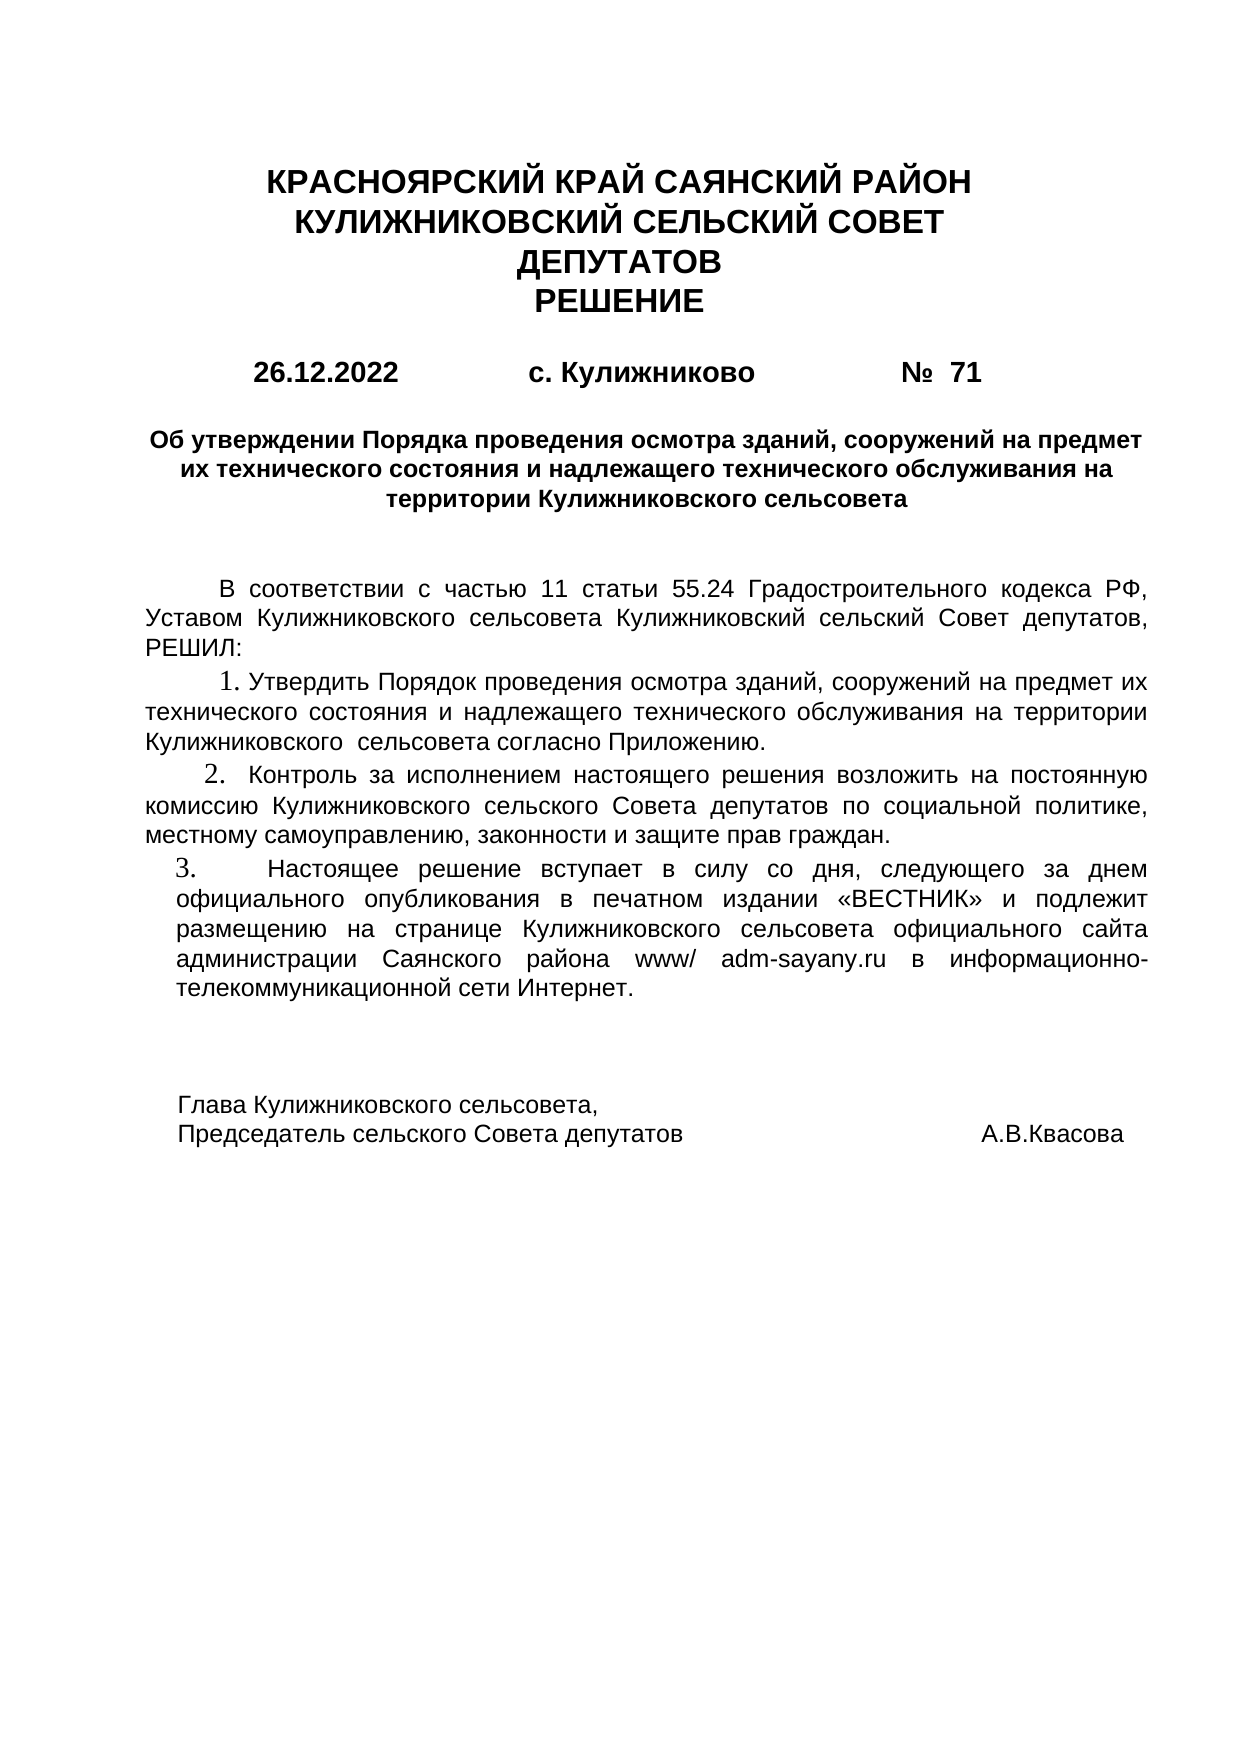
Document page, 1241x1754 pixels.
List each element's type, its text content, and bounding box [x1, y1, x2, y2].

text КРАСНОЯРСКИЙ КРАЙ САЯНСКИЙ РАЙОН [178, 163, 986, 201]
text В соответствии с частью 11 статьи 55.24 Градостроительного кодекса РФ, Уставом Кулижниковского сельсовета Кулижниковский сельский Совет депутатов, РЕШИЛ: [145, 573, 1149, 661]
text Глава Кулижниковского сельсовета, [177, 1090, 771, 1119]
list Утвердить Порядок проведения осмотра зданий, сооружений на предмет их технического состояния и надлежащего технического обслуживания на территории Кулижниковского сельсовета согласно Приложению. [145, 663, 1149, 755]
text Председатель сельского Совета депутатов А.В.Квасова [177, 1119, 1164, 1148]
text РЕШЕНИЕ [178, 281, 986, 320]
list Настоящее решение вступает в силу со дня, следующего за днем официального опубликования в печатном издании «ВЕСТНИК» и подлежит размещению на странице Кулижниковского сельсовета официального сайта администрации Саянского района www/ adm-sayany.ru в информационно-телекоммуникационной сети Интернет. [175, 850, 1149, 1002]
text 26.12.2022 с. Кулижниково № 71 [71, 355, 986, 389]
text Об утверждении Порядка проведения осмотра зданий, сооружений на предмет их технического состояния и надлежащего технического обслуживания на территории Кулижниковского сельсовета [144, 425, 1149, 513]
text КУЛИЖНИКОВСКИЙ СЕЛЬСКИЙ СОВЕТ [178, 202, 986, 241]
text ДЕПУТАТОВ [178, 242, 986, 280]
list Контроль за исполнением настоящего решения возложить на постоянную комиссию Кулижниковского сельского Совета депутатов по социальной политике, местному самоуправлению, законности и защите прав граждан. [145, 756, 1149, 849]
